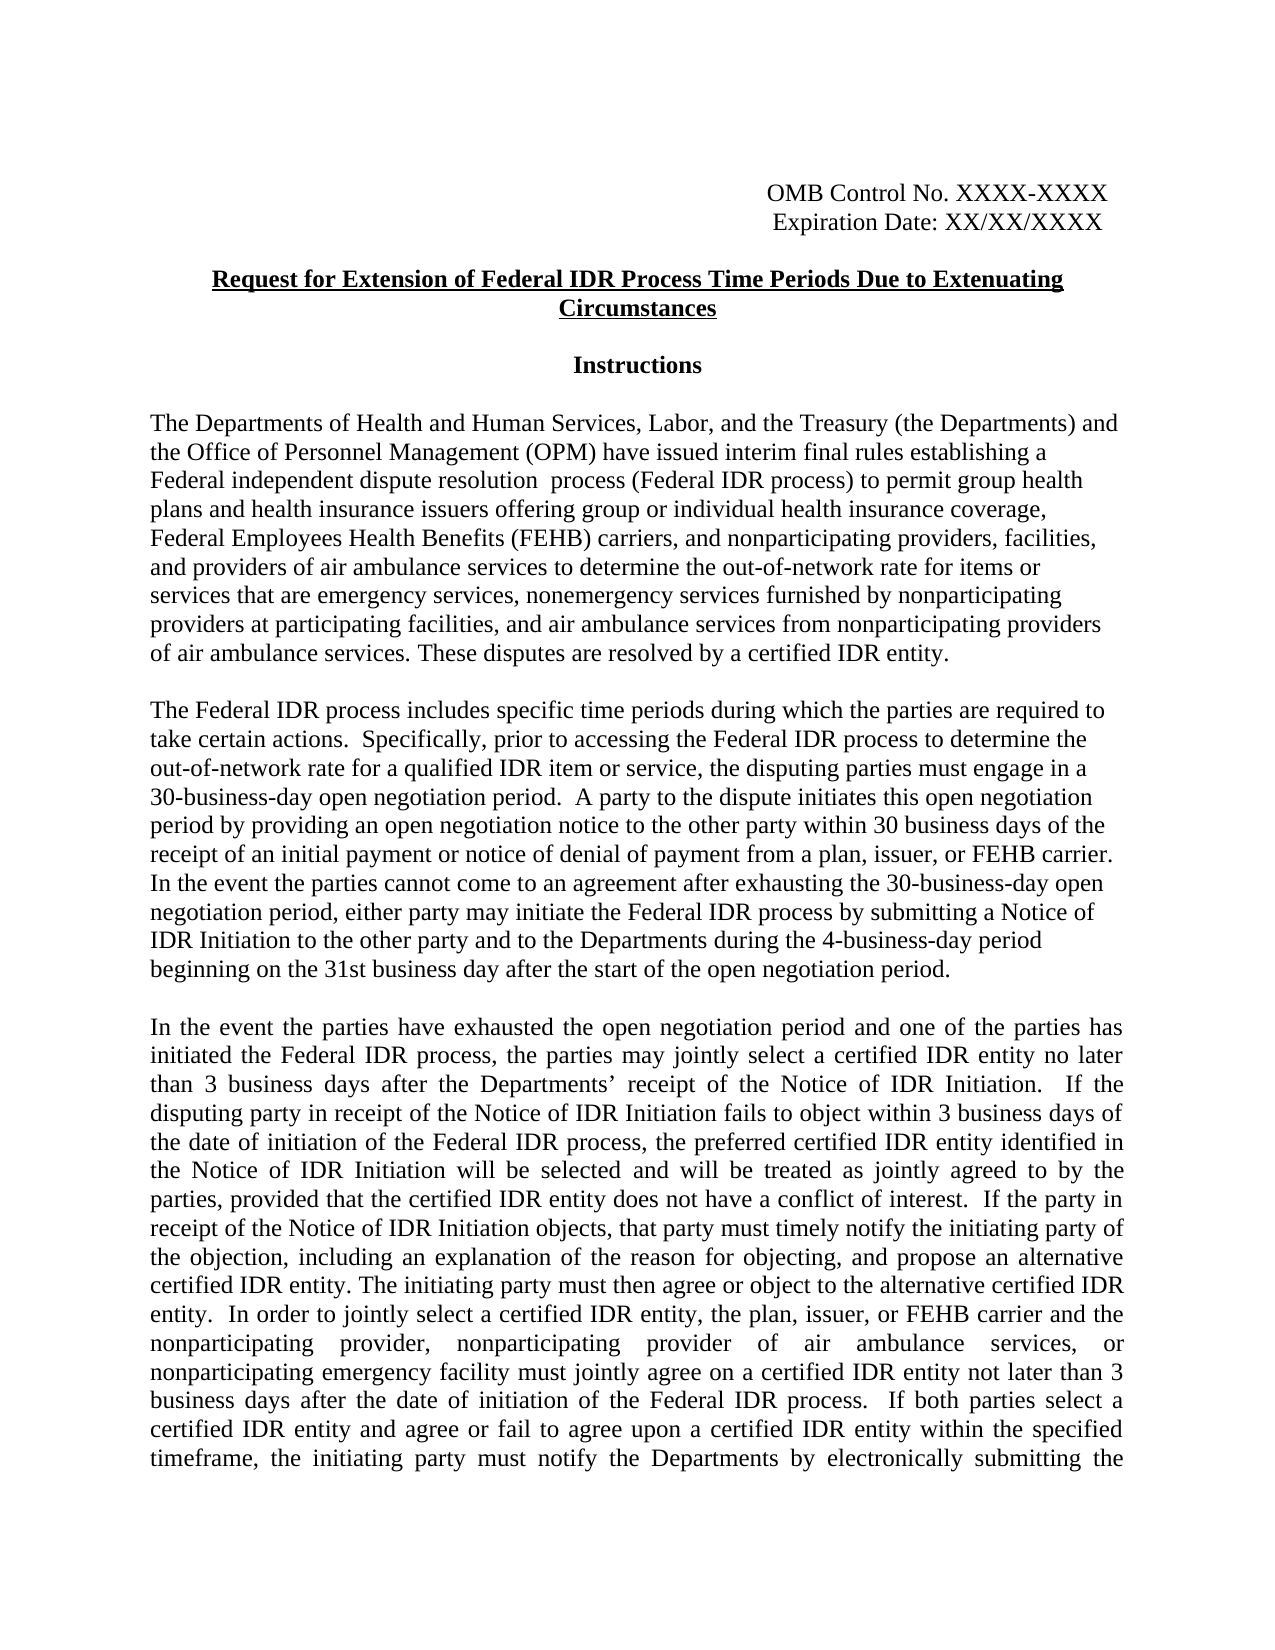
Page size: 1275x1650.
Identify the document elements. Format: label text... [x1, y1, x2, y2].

text Expiration Date: XX/XX/XXXX [675, 207, 1125, 236]
text The Federal IDR process includes specific time periods during which the parties are required to take certain actions. Specifically, prior to accessing the Federal IDR process to determine the out-of-network rate for a qualified IDR item or service, the disputing parties must engage in a 30-business-day open negotiation period. A party to the dispute initiates this open negotiation period by providing an open negotiation notice to the other party within 30 business days of the receipt of an initial payment or notice of denial of payment from a plan, issuer, or FEHB carrier. In the event the parties cannot come to an agreement after exhausting the 30-business-day open negotiation period, either party may initiate the Federal IDR process by submitting a Notice of IDR Initiation to the other party and to the Departments during the 4-business-day period beginning on the 31st business day after the start of the open negotiation period. [150, 696, 1125, 983]
text The Departments of Health and Human Services, Labor, and the Treasury (the Departments) and the Office of Personnel Management (OPM) have issued interim final rules establishing a Federal independent dispute resolution process (Federal IDR process) to permit group health plans and health insurance issuers offering group or individual health insurance coverage, Federal Employees Health Benefits (FEHB) carriers, and nonparticipating providers, facilities, and providers of air ambulance services to determine the out-of-network rate for items or services that are emergency services, nonemergency services furnished by nonparticipating providers at participating facilities, and air ambulance services from nonparticipating providers of air ambulance services. These disputes are resolved by a certified IDR entity. [150, 408, 1125, 667]
text Instructions [150, 351, 1125, 379]
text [150, 1012, 1125, 1472]
text OMB Control No. XXXX-XXXX [675, 178, 1125, 207]
text Request for Extension of Federal IDR Process Time Periods Due to Extenuating Circumstances [150, 264, 1125, 322]
